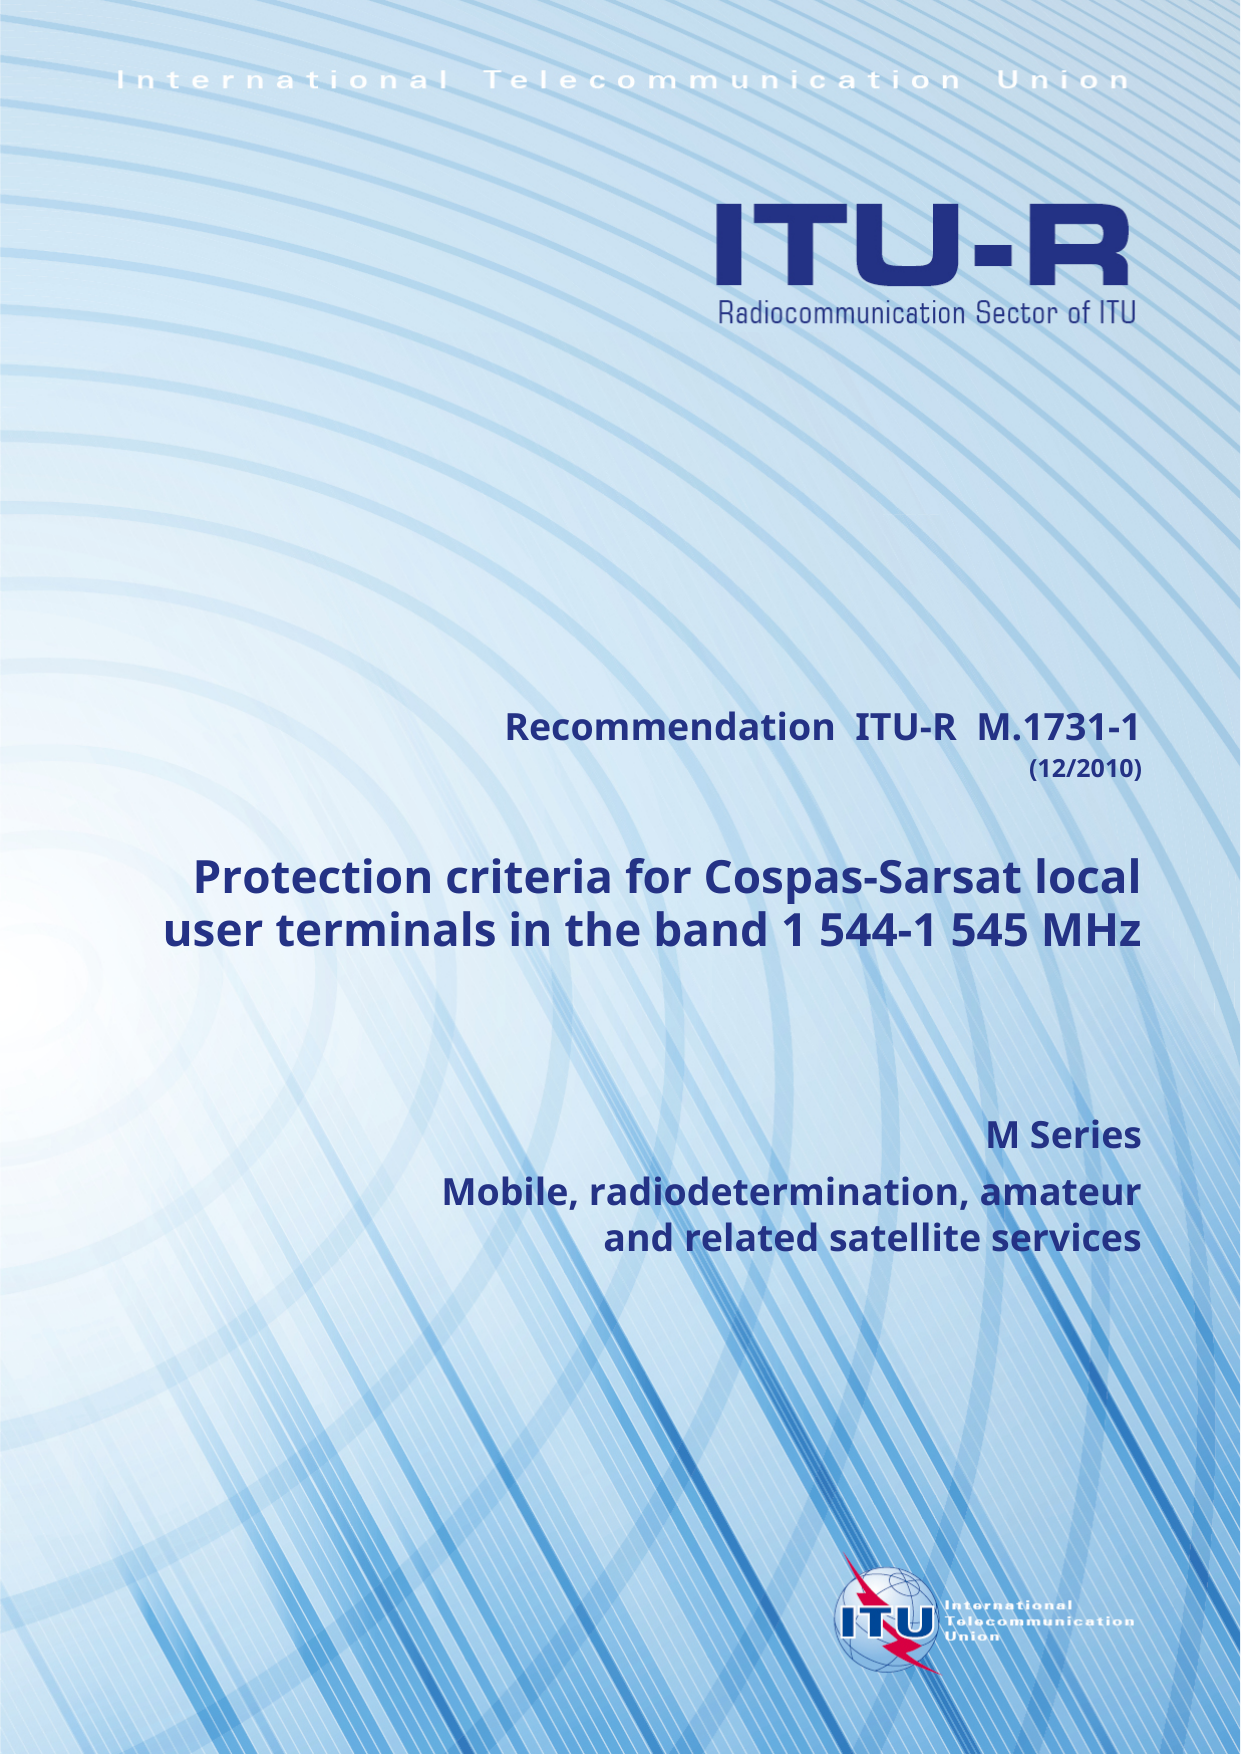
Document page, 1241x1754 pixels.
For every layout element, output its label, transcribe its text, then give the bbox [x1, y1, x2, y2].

table_cell Protection criteria for Cospas-Sarsat local user terminals in the band 1 544-1 545 MHz [102, 784, 1153, 1017]
picture [0, 0, 1241, 1754]
table_header Recommendation ITU-R M.1731-1 (12/2010) [102, 609, 1153, 783]
table_cell M Series Mobile, radiodetermination, amateur and related satellite services [102, 1017, 1153, 1258]
